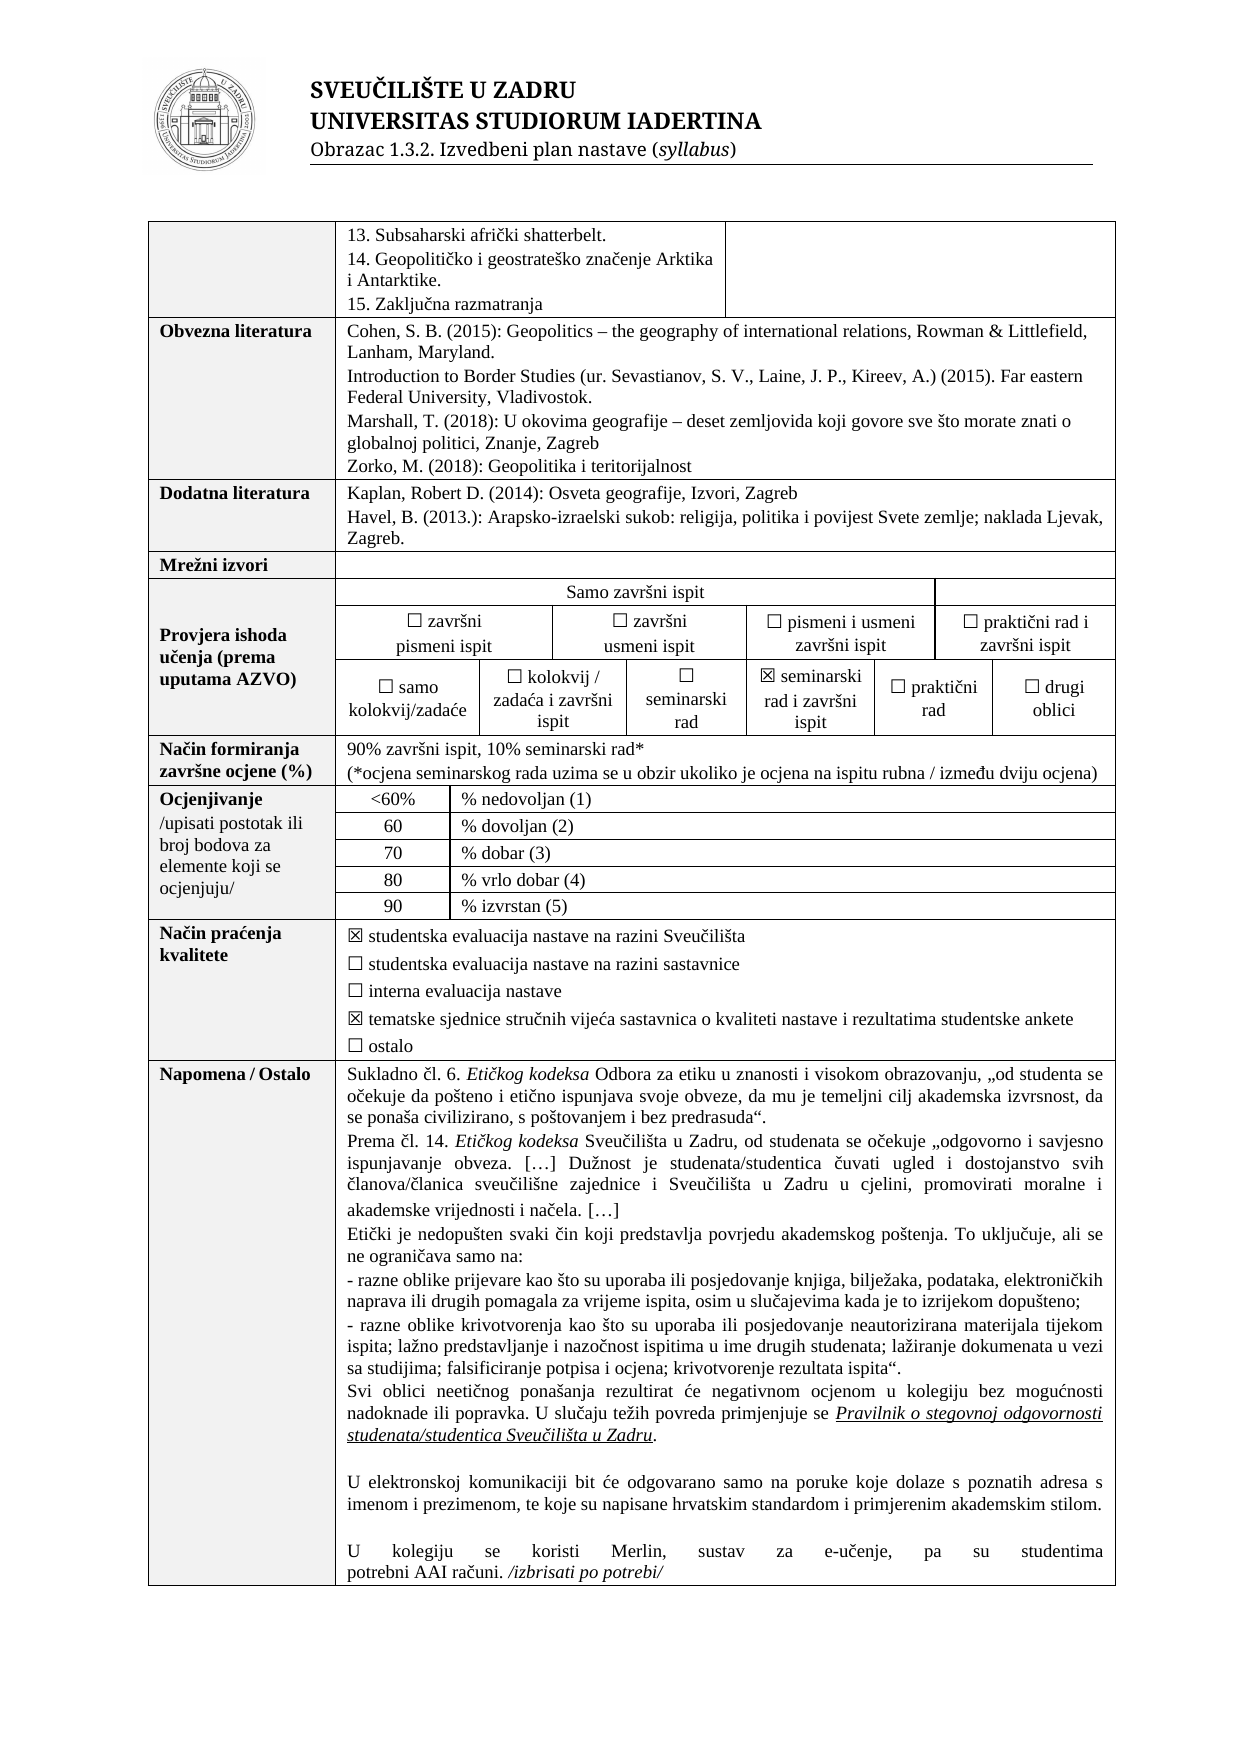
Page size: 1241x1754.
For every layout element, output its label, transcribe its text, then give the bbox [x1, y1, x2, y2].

table_cell Sukladno čl. 6. Etičkog kodeksa Odbora za etiku u znanosti i visokom obrazovanju, „od studenta se očekuje da pošteno i etično ispunjava svoje obveze, da mu je temeljni cilj akademska izvrsnost, da se ponaša civilizirano, s poštovanjem i bez predrasuda“. Prema čl. 14. Etičkog kodeksa Sveučilišta u Zadru, od studenata se očekuje „odgovorno i savjesno ispunjavanje obveza. […] Dužnost je studenata/studentica čuvati ugled i dostojanstvo svih članova/članica sveučilišne zajednice i Sveučilišta u Zadru u cjelini, promovirati moralne i akademske vrijednosti i načela. […] Etički je nedopušten svaki čin koji predstavlja povrjedu akademskog poštenja. To uključuje, ali se ne ograničava samo na: - razne oblike prijevare kao što su uporaba ili posjedovanje knjiga, bilježaka, podataka, elektroničkih naprava ili drugih pomagala za vrijeme ispita, osim u slučajevima kada je to izrijekom dopušteno; - razne oblike krivotvorenja kao što su uporaba ili posjedovanje neautorizirana materijala tijekom ispita; lažno predstavljanje i nazočnost ispitima u ime drugih studenata; lažiranje dokumenata u vezi sa studijima; falsificiranje potpisa i ocjena; krivotvorenje rezultata ispita“. Svi oblici neetičnog ponašanja rezultirat će negativnom ocjenom u kolegiju bez mogućnosti nadoknade ili popravka. U slučaju težih povreda primjenjuje se Pravilnik o stegovnoj odgovornosti studenata/studentica Sveučilišta u Zadru. U elektronskoj komunikaciji bit će odgovarano samo na poruke koje dolaze s poznatih adresa s imenom i prezimenom, te koje su napisane hrvatskim standardom i primjerenim akademskim stilom. U kolegiju se koristi Merlin, sustav za e-učenje, pa su studentima potrebni AAI računi. /izbrisati po potrebi/ [336, 1061, 1115, 1585]
table_cell <60% [336, 786, 449, 812]
table_cell % nedovoljan (1) [451, 786, 1115, 812]
table_cell 80 [336, 867, 449, 892]
table_cell % izvrstan (5) [451, 893, 1115, 919]
table_cell seminarski rad [627, 660, 746, 735]
table_cell pismeni i usmeni završni ispit [747, 606, 934, 659]
table_cell Cohen, S. B. (2015): Geopolitics – the geography of international relations, Rowman & Littlefield, Lanham, Maryland. Introduction to Border Studies (ur. Sevastianov, S. V., Laine, J. P., Kireev, A.) (2015). Far eastern Federal University, Vladivostok. Marshall, T. (2018): U okovima geografije – deset zemljovida koji govore sve što morate znati o globalnoj politici, Znanje, Zagreb Zorko, M. (2018): Geopolitika i teritorijalnost [336, 318, 1115, 479]
table_cell Mrežni izvori [149, 552, 335, 578]
table_cell praktični rad i završni ispit [936, 606, 1115, 659]
table_cell kolokvij / zadaća i završni ispit [480, 660, 626, 735]
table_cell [726, 222, 1115, 317]
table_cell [336, 222, 725, 317]
table_cell 60 [336, 813, 449, 839]
table_cell Dodatna literatura [149, 480, 335, 551]
table_cell 90 [336, 893, 449, 919]
table_cell [936, 579, 1115, 604]
table_cell Ocjenjivanje /upisati postotak ili broj bodova za elemente koji se ocjenjuju/ [149, 786, 335, 919]
table_cell % dovoljan (2) [451, 813, 1115, 839]
table_cell Samo završni ispit [336, 579, 934, 604]
table_cell studentska evaluacija nastave na razini Sveučilišta studentska evaluacija nastave na razini sastavnice interna evaluacija nastave tematske sjednice stručnih vijeća sastavnica o kvaliteti nastave i rezultatima studentske ankete ostalo [336, 920, 1115, 1060]
table_cell 70 [336, 840, 449, 866]
table_cell samo kolokvij/zadaće [336, 660, 479, 735]
table_cell praktični rad [875, 660, 992, 735]
table_cell Napomena / Ostalo [149, 1061, 335, 1585]
table_cell seminarski rad i završni ispit [747, 660, 874, 735]
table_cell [149, 222, 335, 317]
table_cell Provjera ishoda učenja (prema uputama AZVO) [149, 579, 335, 735]
table_cell završni usmeni ispit [553, 606, 746, 659]
table_cell Kaplan, Robert D. (2014): Osveta geografije, Izvori, Zagreb Havel, B. (2013.): Arapsko-izraelski sukob: religija, politika i povijest Svete zemlje; naklada Ljevak, Zagreb. [336, 480, 1115, 551]
table_cell [336, 552, 1115, 578]
table_cell % vrlo dobar (4) [451, 867, 1115, 892]
table_cell % dobar (3) [451, 840, 1115, 866]
table_cell završni pismeni ispit [336, 606, 552, 659]
table_cell Način formiranja završne ocjene (%) [149, 736, 335, 785]
table_cell 90% završni ispit, 10% seminarski rad* (*ocjena seminarskog rada uzima se u obzir ukoliko je ocjena na ispitu rubna / između dviju ocjena) [336, 736, 1115, 785]
table_cell Način praćenja kvalitete [149, 920, 335, 1060]
table_cell Obvezna literatura [149, 318, 335, 479]
table_cell drugi oblici [993, 660, 1115, 735]
